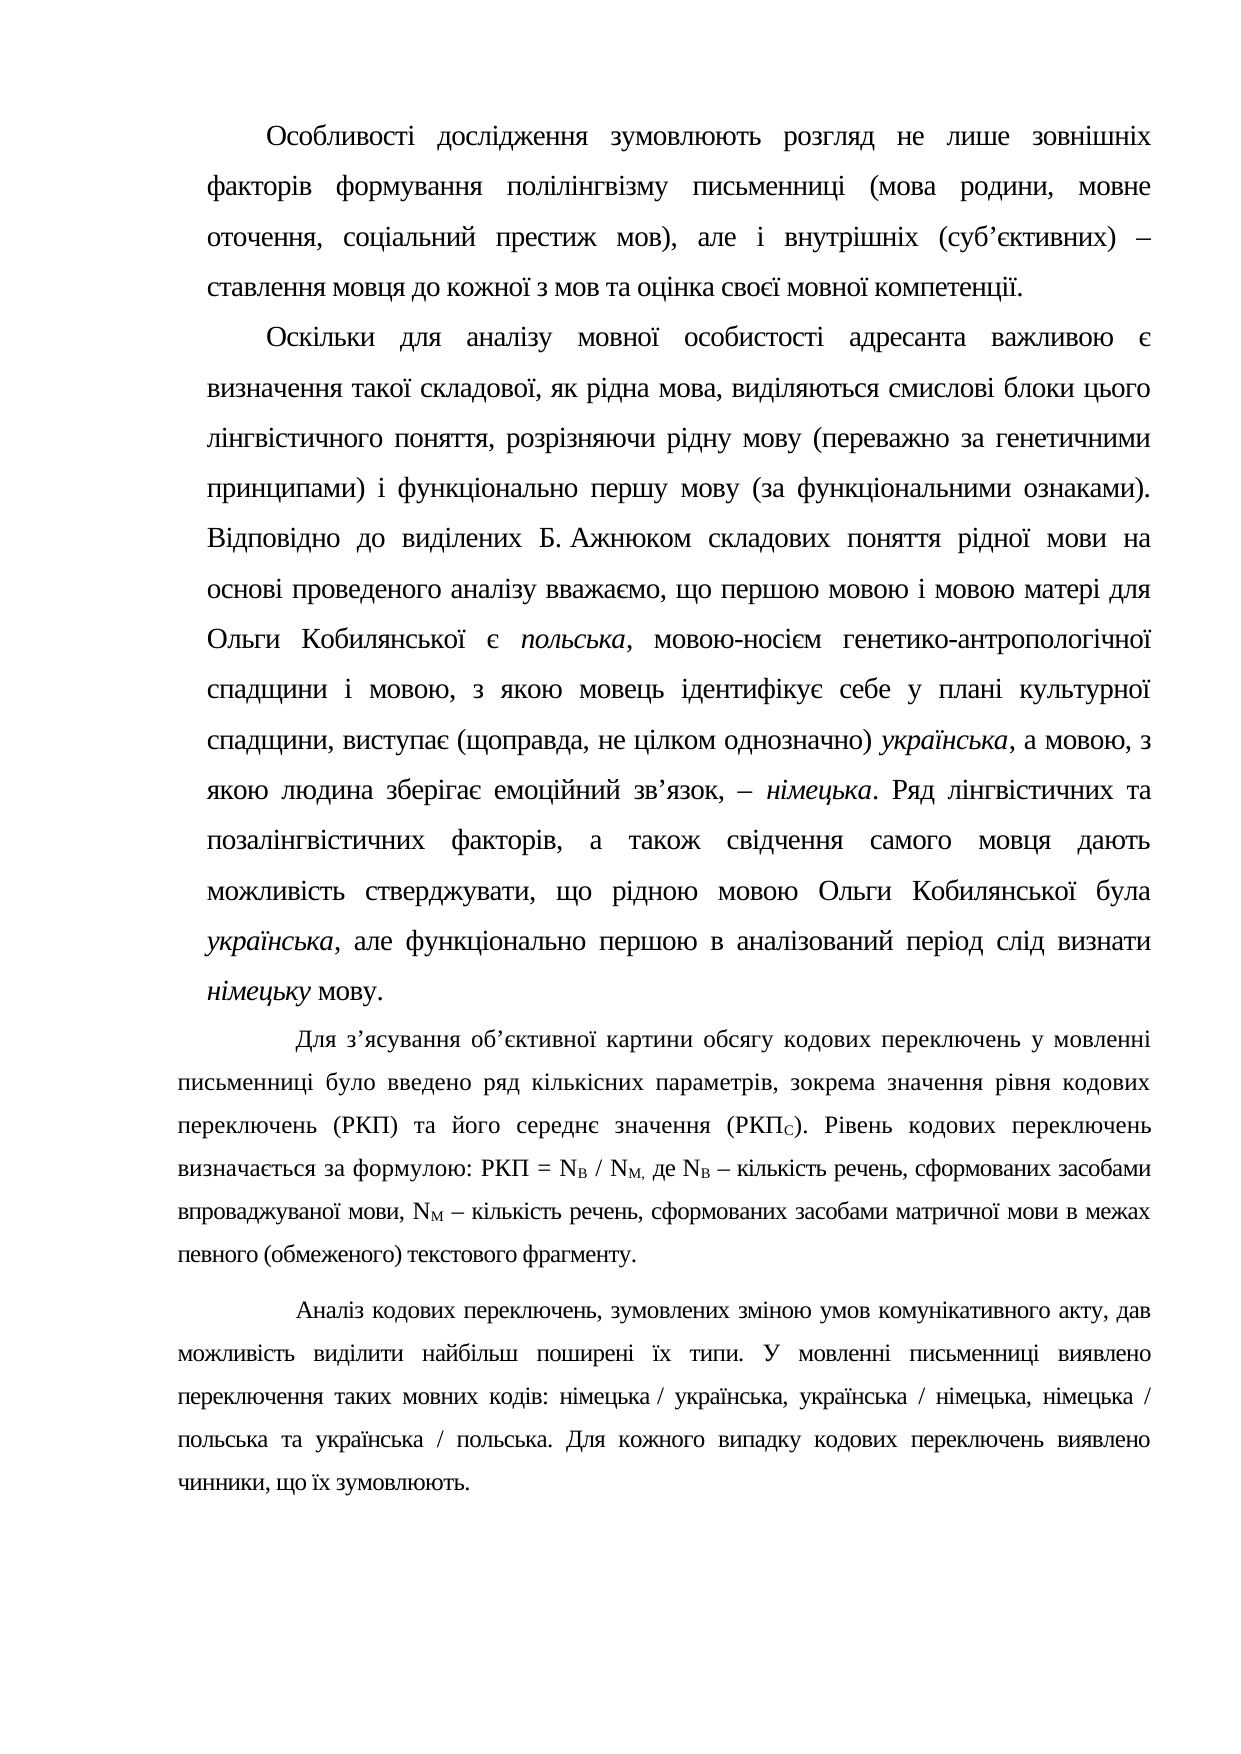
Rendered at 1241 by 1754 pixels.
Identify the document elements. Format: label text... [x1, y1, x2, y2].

text Особливості дослідження зумовлюють розгляд не лише зовнішніх факторів формування полілінгвізму письменниці (мова родини, мовне оточення, соціальний престиж мов), але і внутрішніх (суб’єктивних) – ставлення мовця до кожної з мов та оцінка своєї мовної компетенції. [207, 118, 1152, 303]
text Аналіз кодових переключень, зумовлених зміною умов комунікативного акту, дав можливість виділити найбільш поширені їх типи. У мовленні письменниці виявлено переключення таких мовних кодів: німецька / українська, українська / німецька, німецька / польська та українська / польська. Для кожного випадку кодових переключень виявлено чинники, що їх зумовлюють. [177, 1295, 1152, 1496]
text Оскільки для аналізу мовної особистості адресанта важливою є визначення такої складової, як рідна мова, виділяються смислові блоки цього лінгвістичного поняття, розрізняючи рідну мову (переважно за генетичними принципами) і функціонально першу мову (за функціональними ознаками). Відповідно до виділених Б. Ажнюком складових поняття рідної мови на основі проведеного аналізу вважаємо, що першою мовою і мовою матері для Ольги Кобилянської є польська, мовою-носієм генетико-антропологічної спадщини і мовою, з якою мовець ідентифікує себе у плані культурної спадщини, виступає (щоправда, не цілком однозначно) українська, а мовою, з якою людина зберігає емоційний зв’язок, – німецька. Ряд лінгвістичних та позалінгвістичних факторів, а також свідчення самого мовця дають можливість стверджувати, що рідною мовою Ольги Кобилянської була українська, але функціонально першою в аналізований період слід визнати німецьку мову. [207, 319, 1152, 1007]
text Для з’ясування об’єктивної картини обсягу кодових переключень у мовленні письменниці було введено ряд кількісних параметрів, зокрема значення рівня кодових переключень (РКП) та його середнє значення (РКПС). Рівень кодових переключень визначається за формулою: РКП = NВ / NМ, де NВ – кількість речень, сформованих засобами впроваджуваної мови, NМ – кількість речень, сформованих засобами матричної мови в межах певного (обмеженого) текстового фрагменту. [177, 1024, 1152, 1268]
